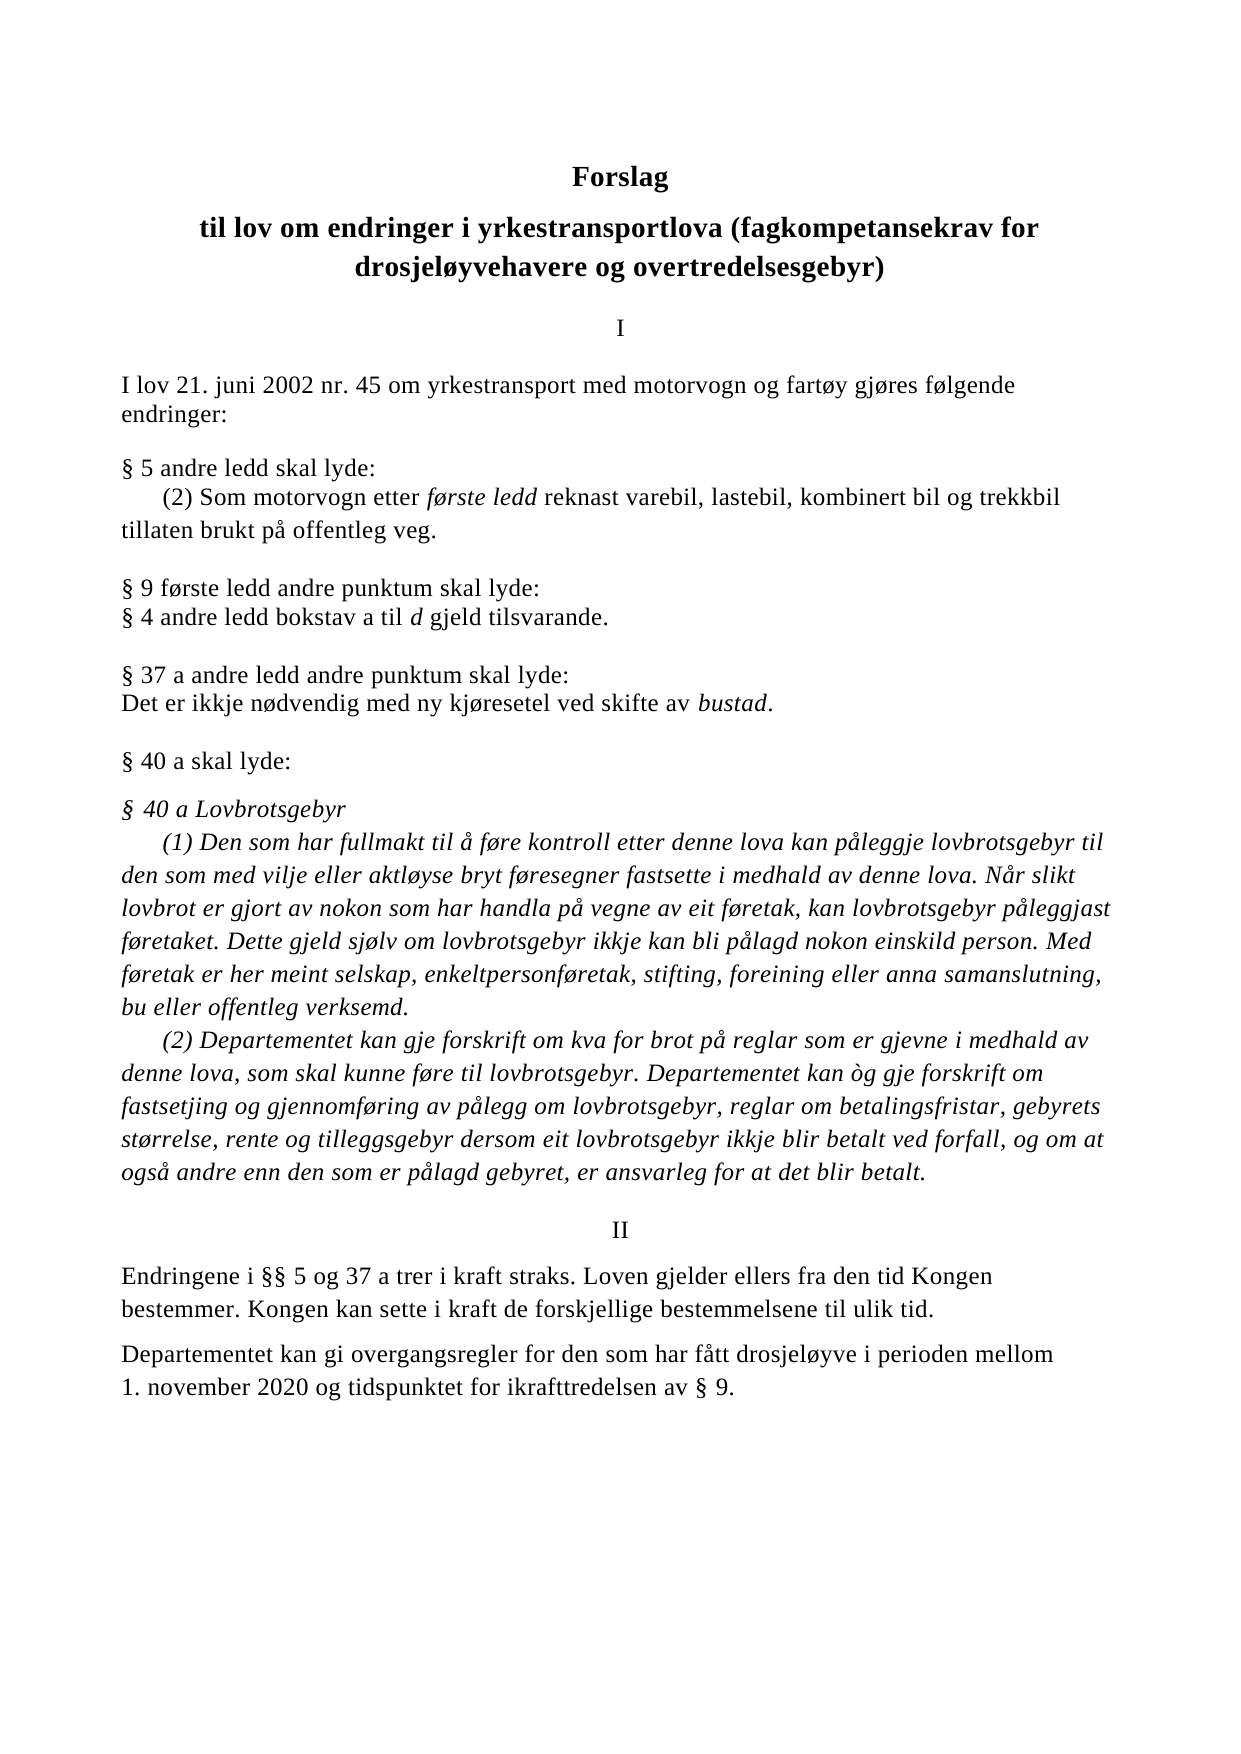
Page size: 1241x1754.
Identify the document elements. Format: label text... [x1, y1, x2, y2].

text § 40 a Lovbrotsgebyr [121, 794, 1119, 823]
text (1) Den som har fullmakt til å føre kontroll etter denne lova kan påleggje lovbrotsgebyr til den som med vilje eller aktløyse bryt føresegner fastsette i medhald av denne lova. Når slikt lovbrot er gjort av nokon som har handla på vegne av eit føretak, kan lovbrotsgebyr påleggjast føretaket. Dette gjeld sjølv om lovbrotsgebyr ikkje kan bli pålagd nokon einskild person. Med føretak er her meint selskap, enkeltpersonføretak, stifting, foreining eller anna samanslutning, bu eller offentleg verksemd. [121, 827, 1119, 1021]
text § 37 a andre ledd andre punktum skal lyde: [121, 660, 1119, 688]
text Det er ikkje nødvendig med ny kjøresetel ved skifte av bustad. [121, 688, 1119, 717]
text § 9 første ledd andre punktum skal lyde: [121, 573, 1119, 602]
text Forslag [121, 159, 1119, 193]
text (2) Som motorvogn etter første ledd reknast varebil, lastebil, kombinert bil og trekkbil tillaten brukt på offentleg veg. [121, 482, 1119, 544]
text § 40 a skal lyde: [121, 746, 1119, 775]
text II [121, 1215, 1119, 1244]
text til lov om endringer i yrkestransportlova (fagkompetansekrav for drosjeløyvehavere og overtredelsesgebyr) [121, 211, 1119, 283]
text Departementet kan gi overgangsregler for den som har fått drosjeløyve i perioden mellom 1. november 2020 og tidspunktet for ikrafttredelsen av § 9. [121, 1339, 1119, 1401]
text (2) Departementet kan gje forskrift om kva for brot på reglar som er gjevne i medhald av denne lova, som skal kunne føre til lovbrotsgebyr. Departementet kan òg gje forskrift om fastsetjing og gjennomføring av pålegg om lovbrotsgebyr, reglar om betalingsfristar, gebyrets størrelse, rente og tilleggsgebyr dersom eit lovbrotsgebyr ikkje blir betalt ved forfall, og om at også andre enn den som er pålagd gebyret, er ansvarleg for at det blir betalt. [121, 1025, 1119, 1186]
text I [121, 313, 1119, 341]
text § 5 andre ledd skal lyde: [121, 453, 1119, 482]
text § 4 andre ledd bokstav a til d gjeld tilsvarande. [121, 602, 1119, 630]
text I lov 21. juni 2002 nr. 45 om yrkestransport med motorvogn og fartøy gjøres følgende endringer: [121, 371, 1119, 428]
text Endringene i §§ 5 og 37 a trer i kraft straks. Loven gjelder ellers fra den tid Kongen bestemmer. Kongen kan sette i kraft de forskjellige bestemmelsene til ulik tid. [121, 1261, 1119, 1322]
